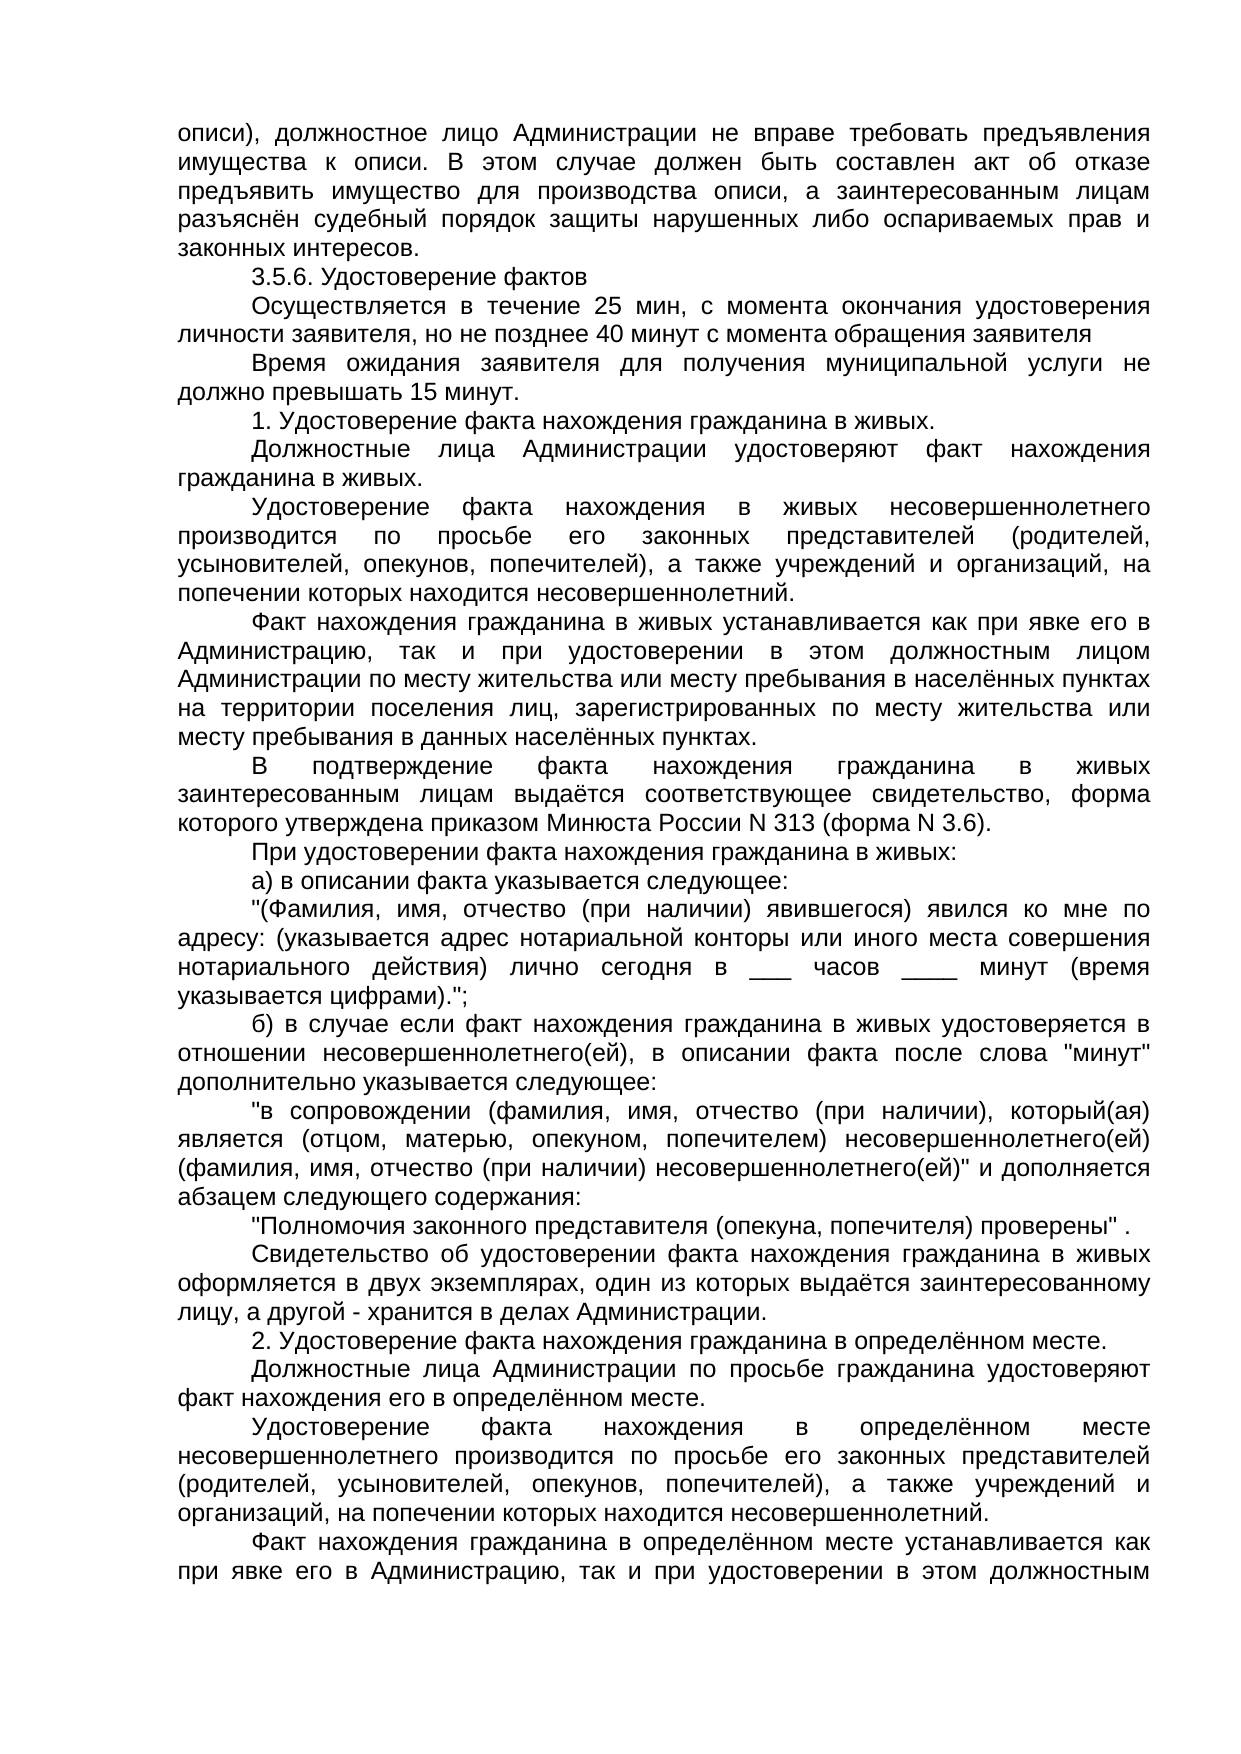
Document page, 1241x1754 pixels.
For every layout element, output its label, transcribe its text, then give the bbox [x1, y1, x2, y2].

text Факт нахождения гражданина в живых устанавливается как при явке его в Администрацию, так и при удостоверении в этом должностным лицом Администрации по месту жительства или месту пребывания в населённых пунктах на территории поселения лиц, зарегистрированных по месту жительства или месту пребывания в данных населённых пунктах. [177, 607, 1152, 751]
text Осуществляется в течение 25 мин, с момента окончания удостоверения личности заявителя, но не позднее 40 минут с момента обращения заявителя [177, 291, 1152, 348]
text При удостоверении факта нахождения гражданина в живых: [177, 837, 1152, 866]
text 2. Удостоверение факта нахождения гражданина в определённом месте. [177, 1326, 1152, 1354]
text "в сопровождении (фамилия, имя, отчество (при наличии), который(ая) является (отцом, матерью, опекуном, попечителем) несовершеннолетнего(ей) (фамилия, имя, отчество (при наличии) несовершеннолетнего(ей)" и дополняется абзацем следующего содержания: [177, 1096, 1152, 1211]
text Свидетельство об удостоверении факта нахождения гражданина в живых оформляется в двух экземплярах, один из которых выдаётся заинтересованному лицу, а другой - хранится в делах Администрации. [177, 1239, 1152, 1326]
text В подтверждение факта нахождения гражданина в живых заинтересованным лицам выдаётся соответствующее свидетельство, форма которого утверждена приказом Минюста России N 313 (форма N 3.6). [177, 751, 1152, 837]
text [177, 118, 1152, 262]
text Удостоверение факта нахождения в живых несовершеннолетнего производится по просьбе его законных представителей (родителей, усыновителей, опекунов, попечителей), а также учреждений и организаций, на попечении которых находится несовершеннолетний. [177, 492, 1152, 607]
text Время ожидания заявителя для получения муниципальной услуги не должно превышать 15 минут. [177, 348, 1152, 406]
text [177, 1527, 1152, 1584]
text б) в случае если факт нахождения гражданина в живых удостоверяется в отношении несовершеннолетнего(ей), в описании факта после слова "минут" дополнительно указывается следующее: [177, 1009, 1152, 1096]
text "Полномочия законного представителя (опекуна, попечителя) проверены" . [177, 1211, 1152, 1239]
text 3.5.6. Удостоверение фактов [177, 262, 1152, 291]
text Удостоверение факта нахождения в определённом месте несовершеннолетнего производится по просьбе его законных представителей (родителей, усыновителей, опекунов, попечителей), а также учреждений и организаций, на попечении которых находится несовершеннолетний. [177, 1412, 1152, 1527]
text Должностные лица Администрации удостоверяют факт нахождения гражданина в живых. [177, 434, 1152, 492]
text 1. Удостоверение факта нахождения гражданина в живых. [177, 406, 1152, 434]
text "(Фамилия, имя, отчество (при наличии) явившегося) явился ко мне по адресу: (указывается адрес нотариальной конторы или иного места совершения нотариального действия) лично сегодня в ___ часов ____ минут (время указывается цифрами)."; [177, 894, 1152, 1009]
text Должностные лица Администрации по просьбе гражданина удостоверяют факт нахождения его в определённом месте. [177, 1354, 1152, 1412]
text а) в описании факта указывается следующее: [177, 866, 1152, 894]
